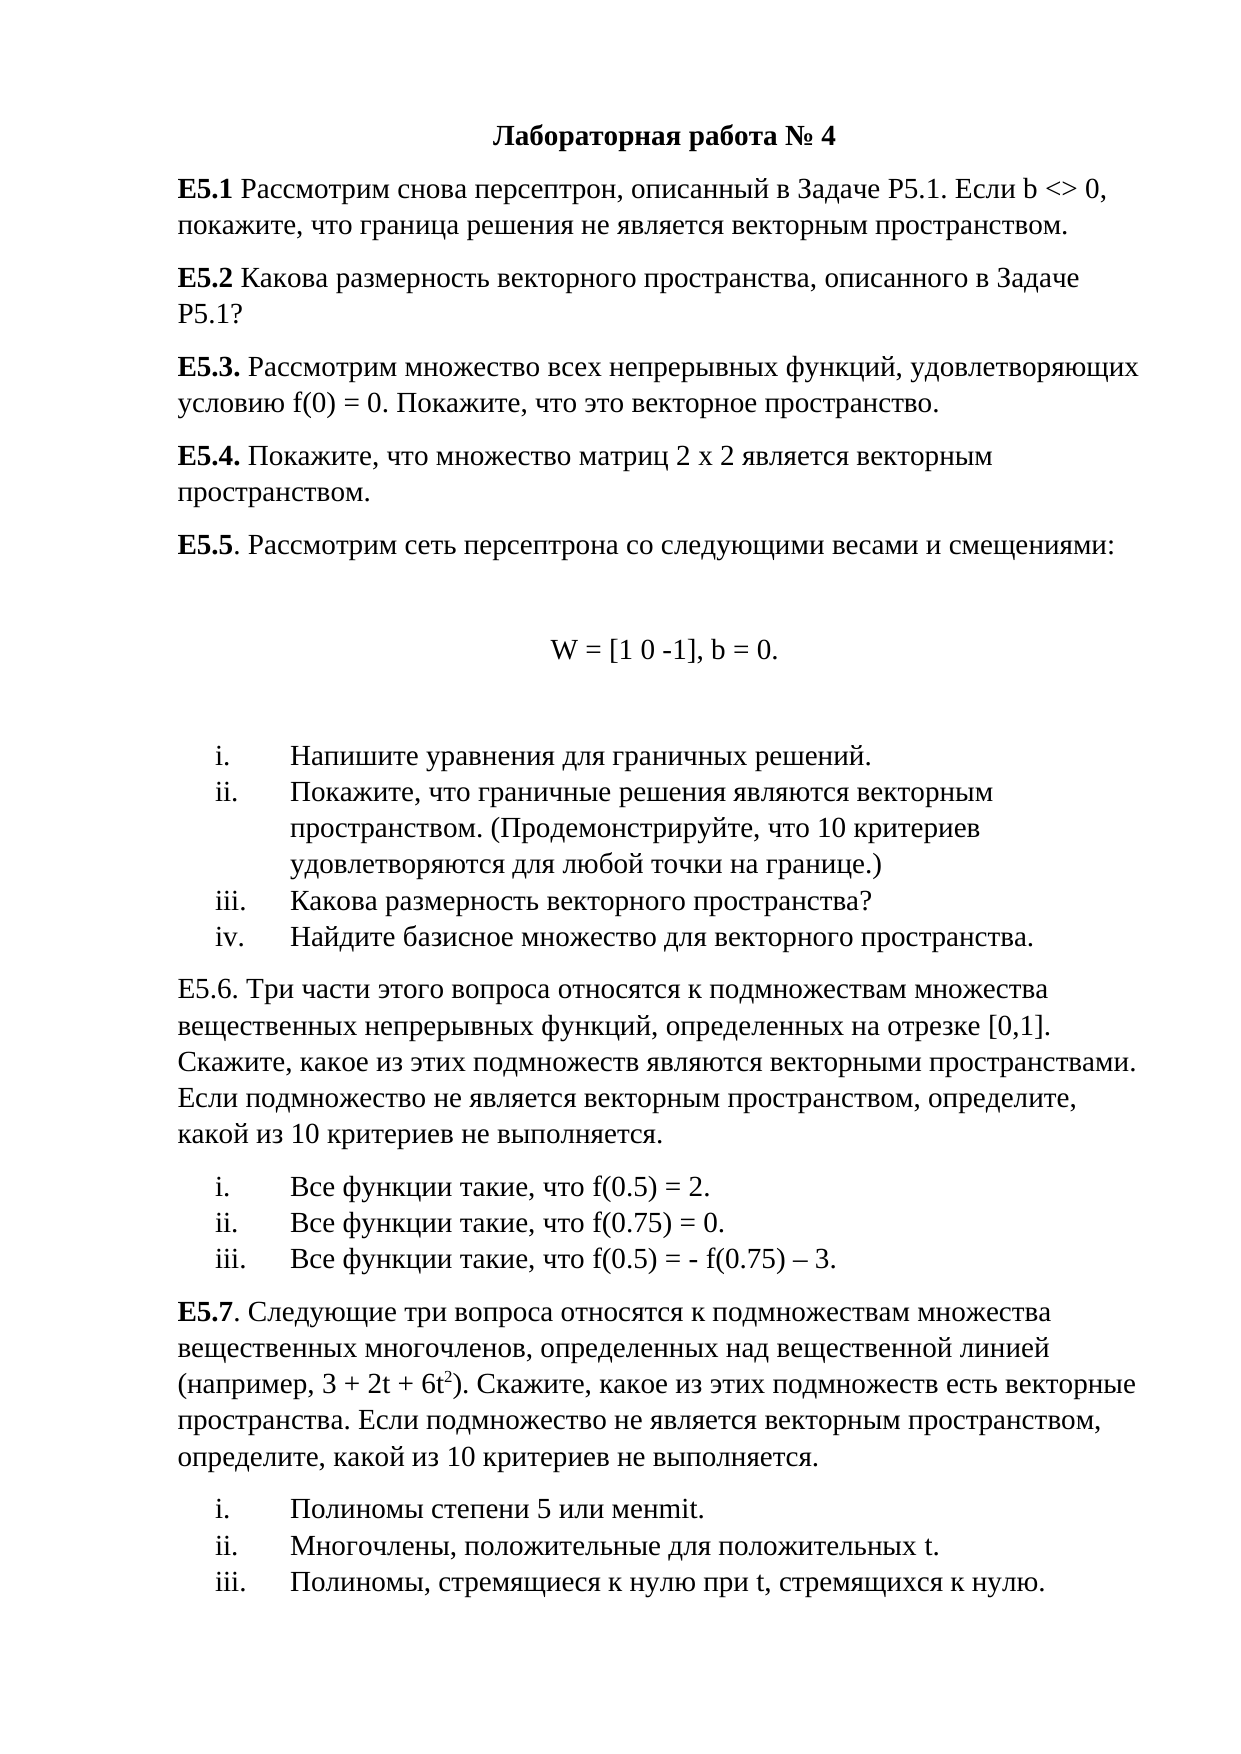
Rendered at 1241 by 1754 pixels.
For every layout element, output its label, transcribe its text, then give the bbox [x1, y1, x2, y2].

list Полиномы, стремящиеся к нулю при t, стремящихся к нулю. [215, 1564, 1152, 1597]
list Все функции такие, что f(0.5) = - f(0.75) – 3. [215, 1241, 1152, 1275]
text E5.5. Рассмотрим сеть персептрона со следующими весами и смещениями: [177, 527, 1152, 560]
text E5.1 Рассмотрим снова персептрон, описанный в Задаче P5.1. Если b <> 0, покажите, что граница решения не является векторным пространством. [177, 171, 1152, 241]
text Лабораторная работа № 4 [177, 118, 1152, 152]
list Покажите, что граничные решения являются векторным пространством. (Продемонстрируйте, что 10 критериев удовлетворяются для любой точки на границе.) [215, 774, 1152, 880]
list Полиномы степени 5 или менmit. [215, 1491, 1152, 1525]
text E5.3. Рассмотрим множество всех непрерывных функций, удовлетворяющих условию f(0) = 0. Покажите, что это векторное пространство. [177, 349, 1152, 418]
list Все функции такие, что f(0.75) = 0. [215, 1205, 1152, 1239]
list Напишите уравнения для граничных решений. [215, 738, 1152, 772]
list Все функции такие, что f(0.5) = 2. [215, 1169, 1152, 1202]
text E5.4. Покажите, что множество матриц 2 x 2 является векторным пространством. [177, 438, 1152, 507]
list Какова размерность векторного пространства? [215, 883, 1152, 916]
text E5.7. Следующие три вопроса относятся к подмножествам множества вещественных многочленов, определенных над вещественной линией (например, 3 + 2t + 6t2). Скажите, какое из этих подмножеств есть векторные пространства. Если подмножество не является векторным пространством, определите, какой из 10 критериев не выполняется. [177, 1294, 1152, 1472]
text E5.6. Три части этого вопроса относятся к подмножествам множества вещественных непрерывных функций, определенных на отрезке [0,1]. Скажите, какое из этих подмножеств являются векторными пространствами. Если подмножество не является векторным пространством, определите, какой из 10 критериев не выполняется. [177, 972, 1152, 1150]
text W = [1 0 -1], b = 0. [177, 632, 1152, 666]
list Многочлены, положительные для положительных t. [215, 1528, 1152, 1561]
text E5.2 Какова размерность векторного пространства, описанного в Задаче P5.1? [177, 260, 1152, 329]
list Найдите базисное множество для векторного пространства. [215, 919, 1152, 952]
